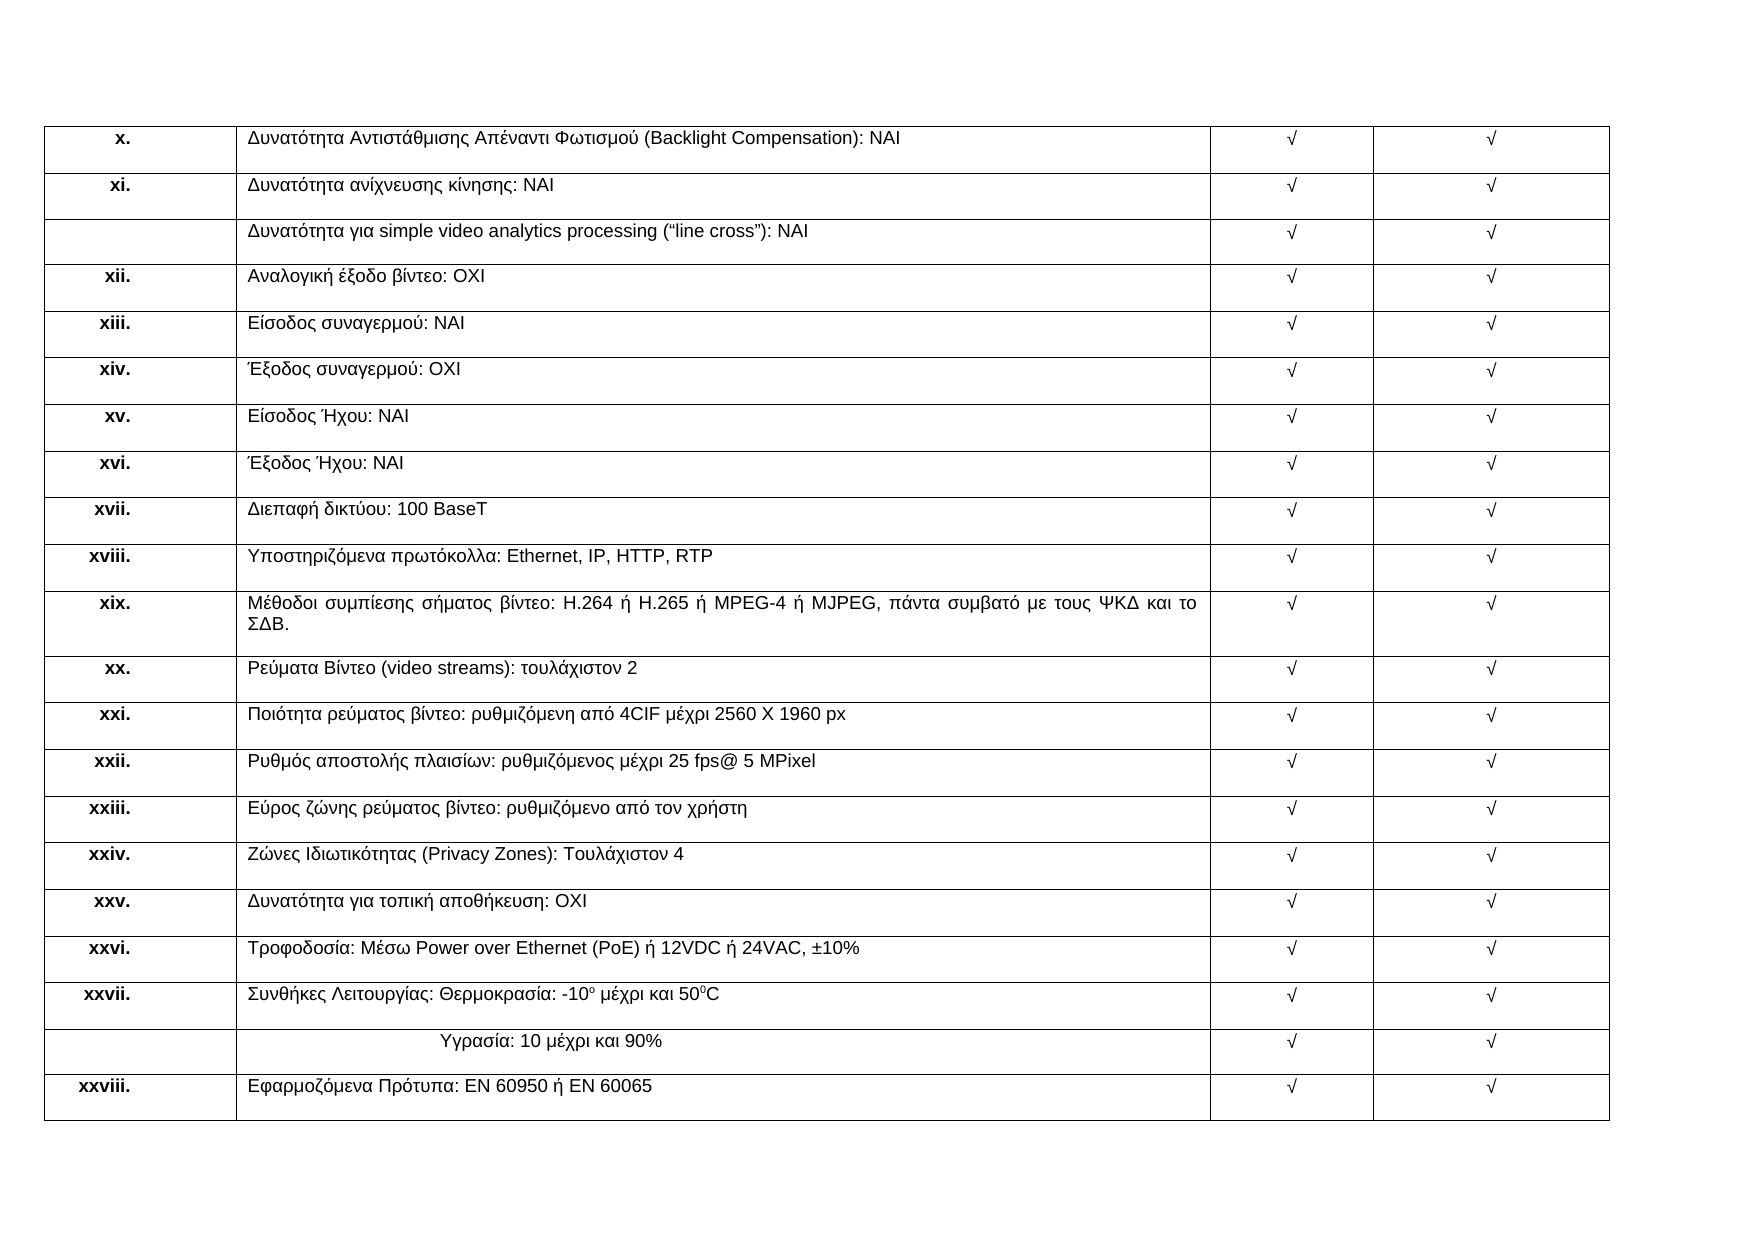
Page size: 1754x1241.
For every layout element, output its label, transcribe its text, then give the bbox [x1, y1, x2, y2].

table_cell √ [1211, 937, 1373, 982]
table_cell [45, 174, 236, 219]
table_cell [45, 843, 236, 889]
table_cell √ [1374, 127, 1609, 172]
table_cell √ [1211, 983, 1373, 1029]
table_cell [45, 545, 236, 591]
table_cell Ρεύματα Βίντεο (video streams): τουλάχιστον 2 [237, 657, 1210, 702]
table_cell Μέθοδοι συμπίεσης σήματος βίντεο: H.264 ή H.265 ή MPEG-4 ή MJPEG, πάντα συμβατό με τους ΨΚΔ και το ΣΔΒ. [237, 592, 1210, 656]
table_cell Διεπαφή δικτύου: 100 ΒaseT [237, 498, 1210, 544]
table_cell Ρυθμός αποστολής πλαισίων: ρυθμιζόμενος μέχρι 25 fps@ 5 MPixel [237, 750, 1210, 796]
table_cell [45, 797, 236, 842]
table_cell √ [1211, 545, 1373, 591]
table_cell √ [1374, 937, 1609, 982]
table_cell √ [1374, 545, 1609, 591]
table_cell √ [1374, 750, 1609, 796]
table_cell Δυνατότητα για simple video analytics processing (“line cross”): NAI [237, 220, 1210, 264]
table_cell √ [1211, 1030, 1373, 1073]
table_cell [45, 592, 236, 656]
table_cell Δυνατότητα Αντιστάθμισης Απέναντι Φωτισμού (Backlight Compensation): ΝΑΙ [237, 127, 1210, 172]
table_cell √ [1374, 657, 1609, 702]
table_cell [45, 312, 236, 357]
table_cell [45, 937, 236, 982]
table_cell √ [1211, 127, 1373, 172]
table_cell Αναλογική έξοδο βίντεο: ΟΧΙ [237, 265, 1210, 311]
table_cell √ [1374, 405, 1609, 451]
table_cell Δυνατότητα για τοπική αποθήκευση: ΟΧΙ [237, 890, 1210, 936]
table_cell [45, 657, 236, 702]
table_cell √ [1374, 1075, 1609, 1120]
table_cell Ζώνες Ιδιωτικότητας (Privacy Zones): Τουλάχιστον 4 [237, 843, 1210, 889]
table_cell √ [1211, 452, 1373, 497]
table_cell Εφαρμοζόμενα Πρότυπα: EN 60950 ή EN 60065 [237, 1075, 1210, 1120]
table_cell √ [1374, 265, 1609, 311]
table_cell [45, 1030, 236, 1073]
table_cell [45, 890, 236, 936]
table_cell Ποιότητα ρεύματος βίντεο: ρυθμιζόμενη από 4CIF μέχρι 2560 Χ 1960 px [237, 703, 1210, 749]
table_cell [45, 358, 236, 404]
table_cell [45, 703, 236, 749]
table_cell √ [1211, 405, 1373, 451]
table_cell [45, 127, 236, 172]
table_cell √ [1374, 498, 1609, 544]
table_cell √ [1211, 750, 1373, 796]
table_cell √ [1374, 1030, 1609, 1073]
table_cell √ [1211, 498, 1373, 544]
table_cell √ [1374, 174, 1609, 219]
table_cell √ [1374, 312, 1609, 357]
table_cell Υγρασία: 10 μέχρι και 90% [237, 1030, 1210, 1073]
table_cell √ [1211, 312, 1373, 357]
table_cell Συνθήκες Λειτουργίας: Θερμοκρασία: -10ο μέχρι και 500C [237, 983, 1210, 1029]
table_cell √ [1374, 983, 1609, 1029]
table_cell √ [1211, 843, 1373, 889]
table_cell Εύρος ζώνης ρεύματος βίντεο: ρυθμιζόμενο από τον χρήστη [237, 797, 1210, 842]
table_cell √ [1211, 703, 1373, 749]
table_cell √ [1211, 797, 1373, 842]
table_cell √ [1374, 703, 1609, 749]
table_cell √ [1374, 358, 1609, 404]
table_cell √ [1374, 220, 1609, 264]
table_cell √ [1374, 452, 1609, 497]
table_cell √ [1211, 657, 1373, 702]
table_cell [45, 452, 236, 497]
table_cell Τροφοδοσία: Μέσω Power over Ethernet (PoE) ή 12VDC ή 24VAC, ±10% [237, 937, 1210, 982]
table_cell √ [1211, 265, 1373, 311]
table_cell √ [1211, 358, 1373, 404]
table_cell √ [1374, 890, 1609, 936]
table_cell √ [1374, 797, 1609, 842]
table_cell Είσοδος συναγερμού: NAI [237, 312, 1210, 357]
table_cell Έξοδος συναγερμού: ΟΧΙ [237, 358, 1210, 404]
table_cell [45, 750, 236, 796]
table_cell √ [1374, 843, 1609, 889]
table_cell √ [1211, 890, 1373, 936]
table_cell [45, 1075, 236, 1120]
table_cell √ [1211, 220, 1373, 264]
table_cell [45, 405, 236, 451]
table_cell √ [1211, 174, 1373, 219]
table_cell Υποστηριζόμενα πρωτόκολλα: Ethernet, IP, HTTP, RTP [237, 545, 1210, 591]
table_cell [45, 220, 236, 264]
table_cell Έξοδος Ήχου: ΝΑΙ [237, 452, 1210, 497]
table_cell Είσοδος Ήχου: NAI [237, 405, 1210, 451]
table_cell Δυνατότητα ανίχνευσης κίνησης: ΝΑΙ [237, 174, 1210, 219]
table_cell √ [1211, 592, 1373, 656]
table_cell [45, 265, 236, 311]
table_cell [45, 983, 236, 1029]
table_cell √ [1374, 592, 1609, 656]
table_cell √ [1211, 1075, 1373, 1120]
table_cell [45, 498, 236, 544]
